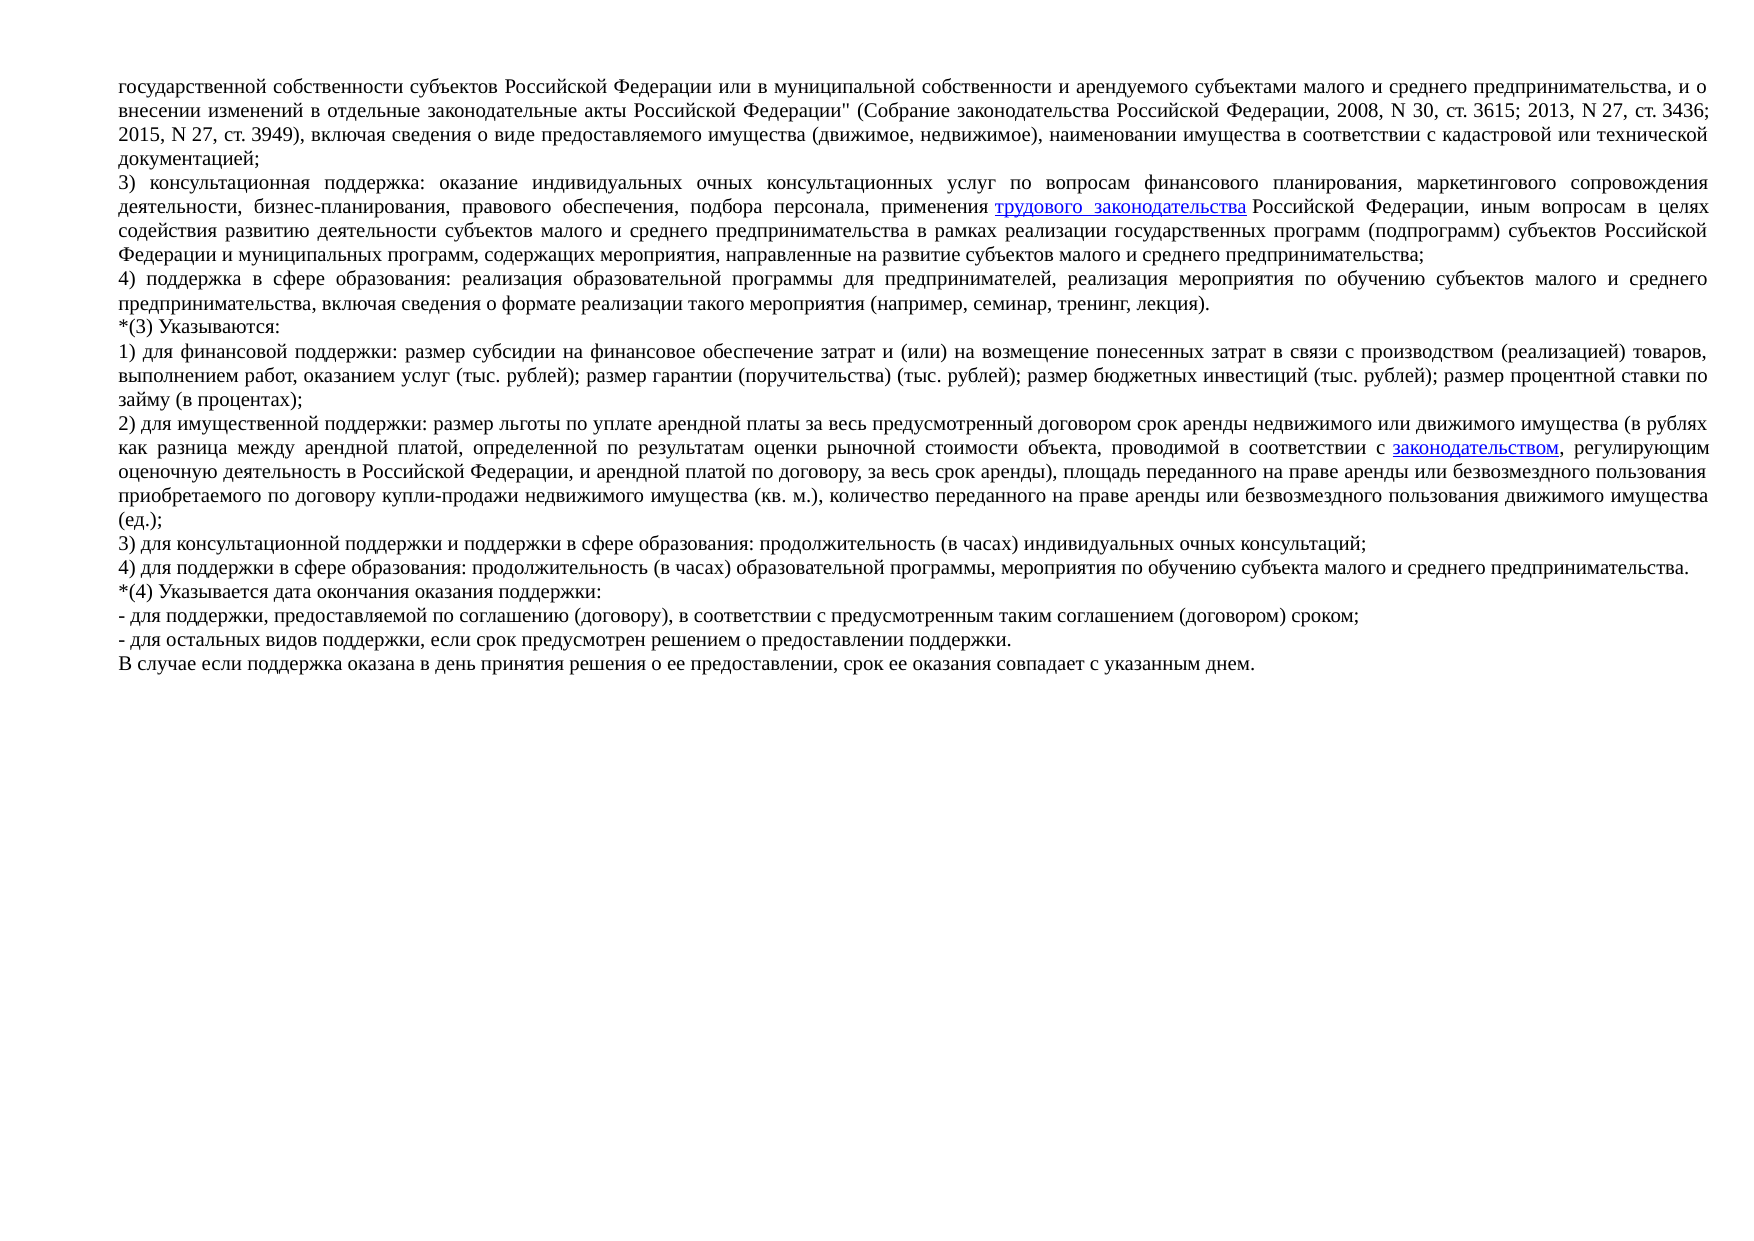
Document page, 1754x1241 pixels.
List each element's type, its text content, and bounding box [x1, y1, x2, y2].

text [118, 74, 1710, 170]
text *(3) Указываются: [118, 314, 1710, 338]
text 4) поддержка в сфере образования: реализация образовательной программы для предпринимателей, реализация мероприятия по обучению субъектов малого и среднего предпринимательства, включая сведения о формате реализации такого мероприятия (например, семинар, тренинг, лекция). [118, 266, 1710, 314]
text - для остальных видов поддержки, если срок предусмотрен решением о предоставлении поддержки. [118, 627, 1710, 651]
text - для поддержки, предоставляемой по соглашению (договору), в соответствии с предусмотренным таким соглашением (договором) сроком; [118, 603, 1710, 627]
text 1) для финансовой поддержки: размер субсидии на финансовое обеспечение затрат и (или) на возмещение понесенных затрат в связи с производством (реализацией) товаров, выполнением работ, оказанием услуг (тыс. рублей); размер гарантии (поручительства) (тыс. рублей); размер бюджетных инвестиций (тыс. рублей); размер процентной ставки по займу (в процентах); [118, 338, 1710, 411]
text В случае если поддержка оказана в день принятия решения о ее предоставлении, срок ее оказания совпадает с указанным днем. [118, 651, 1710, 675]
text 3) консультационная поддержка: оказание индивидуальных очных консультационных услуг по вопросам финансового планирования, маркетингового сопровождения деятельности, бизнес-планирования, правового обеспечения, подбора персонала, применения трудового законодательства Российской Федерации, иным вопросам в целях содействия развитию деятельности субъектов малого и среднего предпринимательства в рамках реализации государственных программ (подпрограмм) субъектов Российской Федерации и муниципальных программ, содержащих мероприятия, направленные на развитие субъектов малого и среднего предпринимательства; [118, 170, 1710, 266]
text 3) для консультационной поддержки и поддержки в сфере образования: продолжительность (в часах) индивидуальных очных консультаций; [118, 531, 1710, 555]
text 4) для поддержки в сфере образования: продолжительность (в часах) образовательной программы, мероприятия по обучению субъекта малого и среднего предпринимательства. [118, 555, 1710, 579]
text *(4) Указывается дата окончания оказания поддержки: [118, 579, 1710, 603]
text 2) для имущественной поддержки: размер льготы по уплате арендной платы за весь предусмотренный договором срок аренды недвижимого или движимого имущества (в рублях как разница между арендной платой, определенной по результатам оценки рыночной стоимости объекта, проводимой в соответствии с законодательством, регулирующим оценочную деятельность в Российской Федерации, и арендной платой по договору, за весь срок аренды), площадь переданного на праве аренды или безвозмездного пользования приобретаемого по договору купли-продажи недвижимого имущества (кв. м.), количество переданного на праве аренды или безвозмездного пользования движимого имущества (ед.); [118, 411, 1710, 531]
